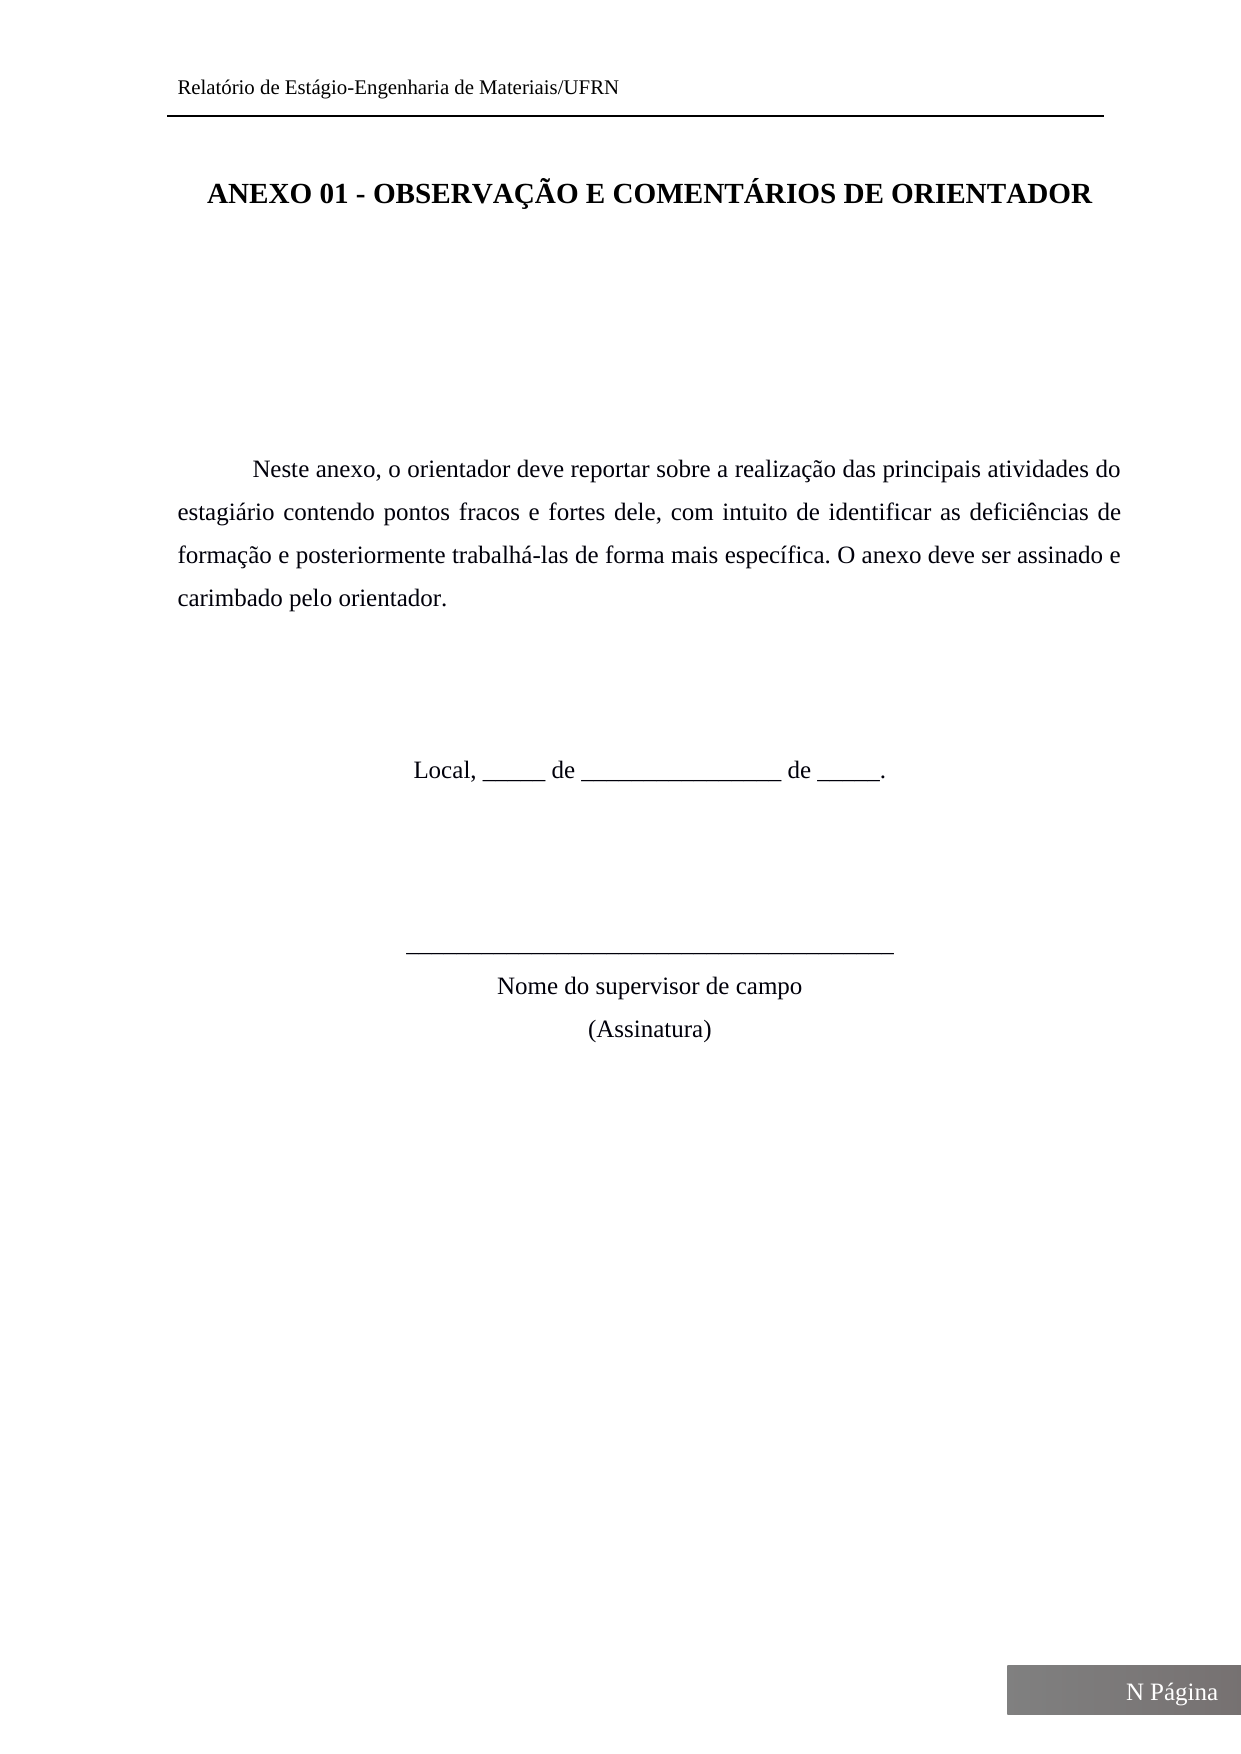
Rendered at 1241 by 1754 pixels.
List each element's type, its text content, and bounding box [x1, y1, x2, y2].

text (Assinatura) [177, 1014, 1122, 1043]
text _______________________________________ [177, 928, 1122, 957]
text Nome do supervisor de campo [177, 971, 1122, 1000]
text Local, _____ de ________________ de _____. [177, 756, 1122, 784]
text Neste anexo, o orientador deve reportar sobre a realização das principais atividades do estagiário contendo pontos fracos e fortes dele, com intuito de identificar as deficiências de formação e posteriormente trabalhá-las de forma mais específica. O anexo deve ser assinado e carimbado pelo orientador. [177, 454, 1122, 612]
text ANEXO 01 - OBSERVAÇÃO E COMENTÁRIOS DE ORIENTADOR [177, 176, 1122, 209]
